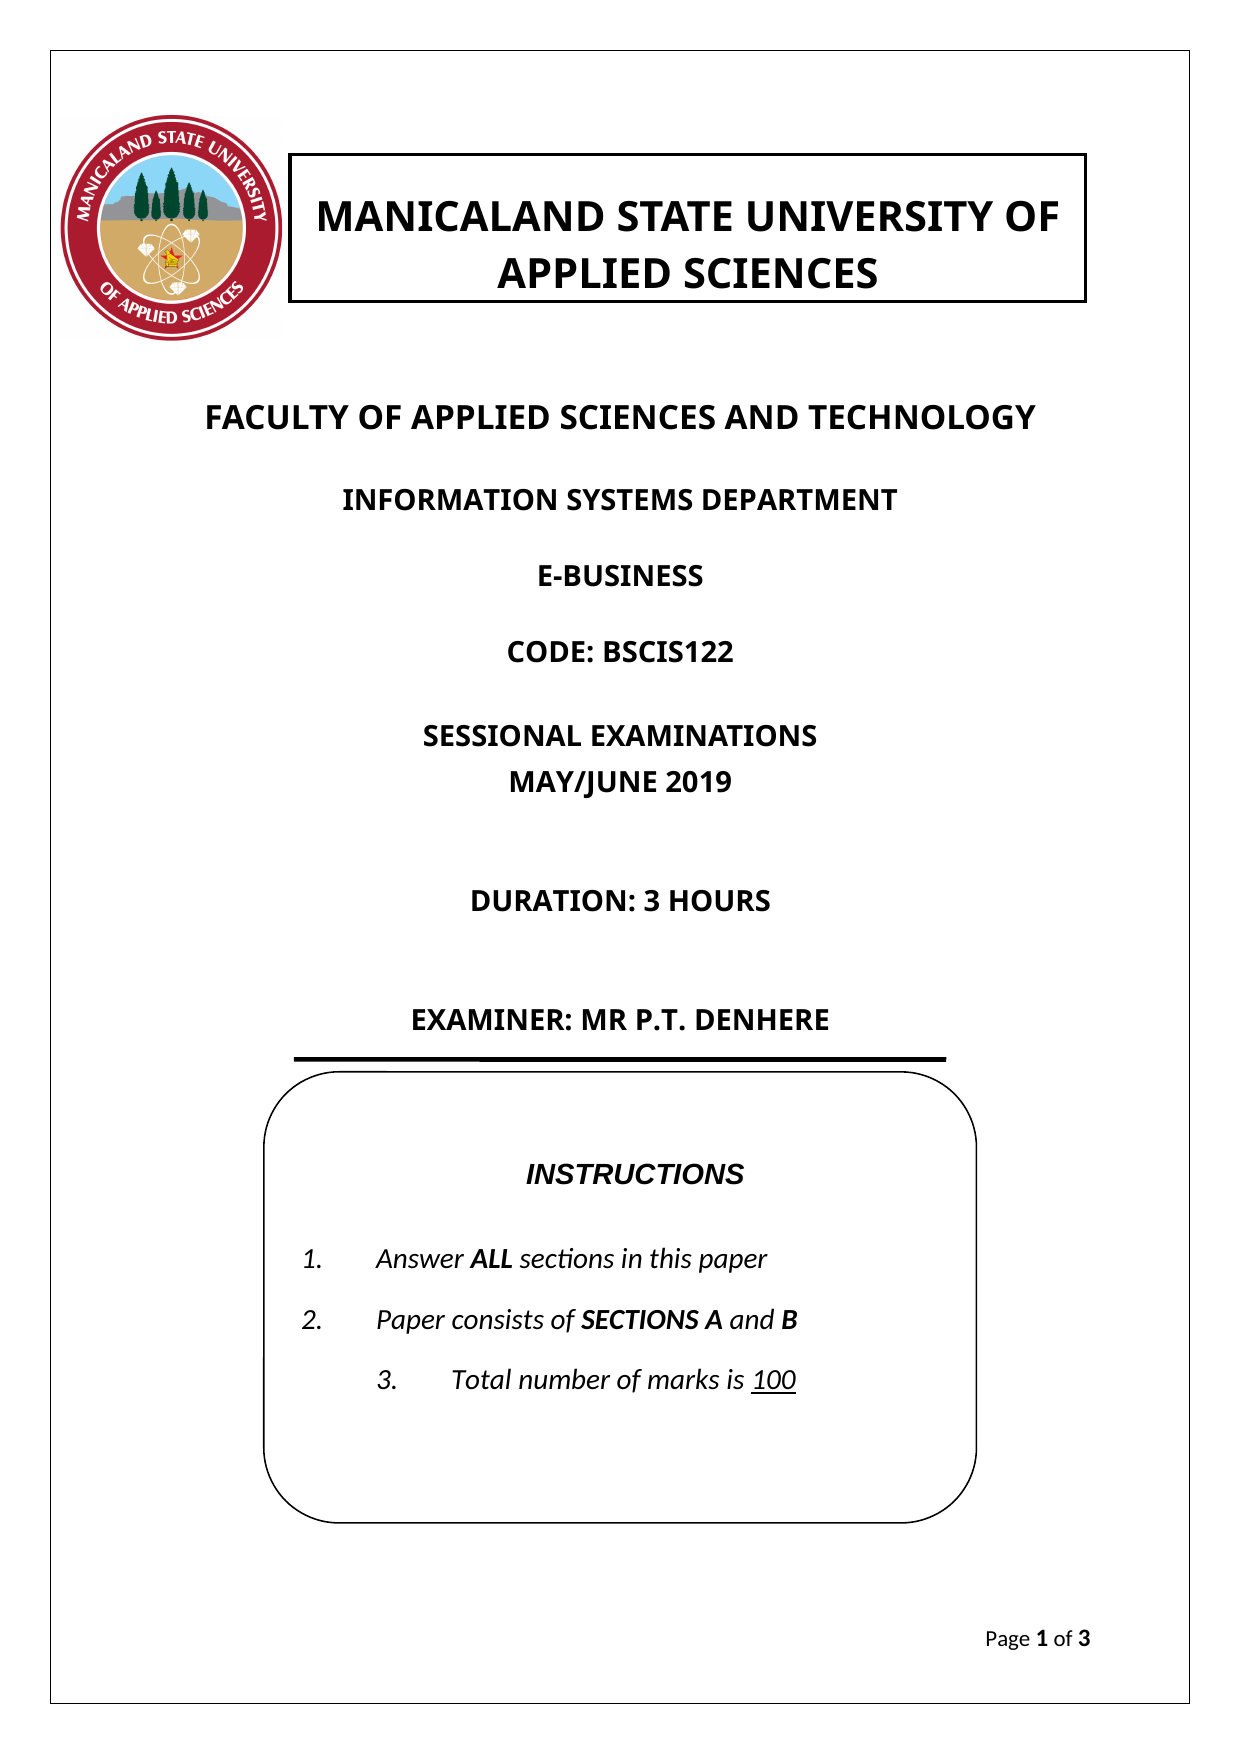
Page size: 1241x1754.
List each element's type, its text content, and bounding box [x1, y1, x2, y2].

text DURATION: 3 HOURS [150, 881, 1090, 920]
text EXAMINER: MR P.T. DENHERE [150, 999, 1090, 1039]
text INFORMATION SYSTEMS DEPARTMENT [150, 479, 1090, 519]
text MAY/JUNE 2019 [150, 762, 1090, 801]
subtitle SESSIONAL EXAMINATIONS [150, 716, 1090, 755]
text CODE: BSCIS122 [150, 631, 1090, 671]
text E-BUSINESS [150, 555, 1090, 595]
title FACULTY OF APPLIED SCIENCES AND TECHNOLOGY [150, 394, 1090, 439]
